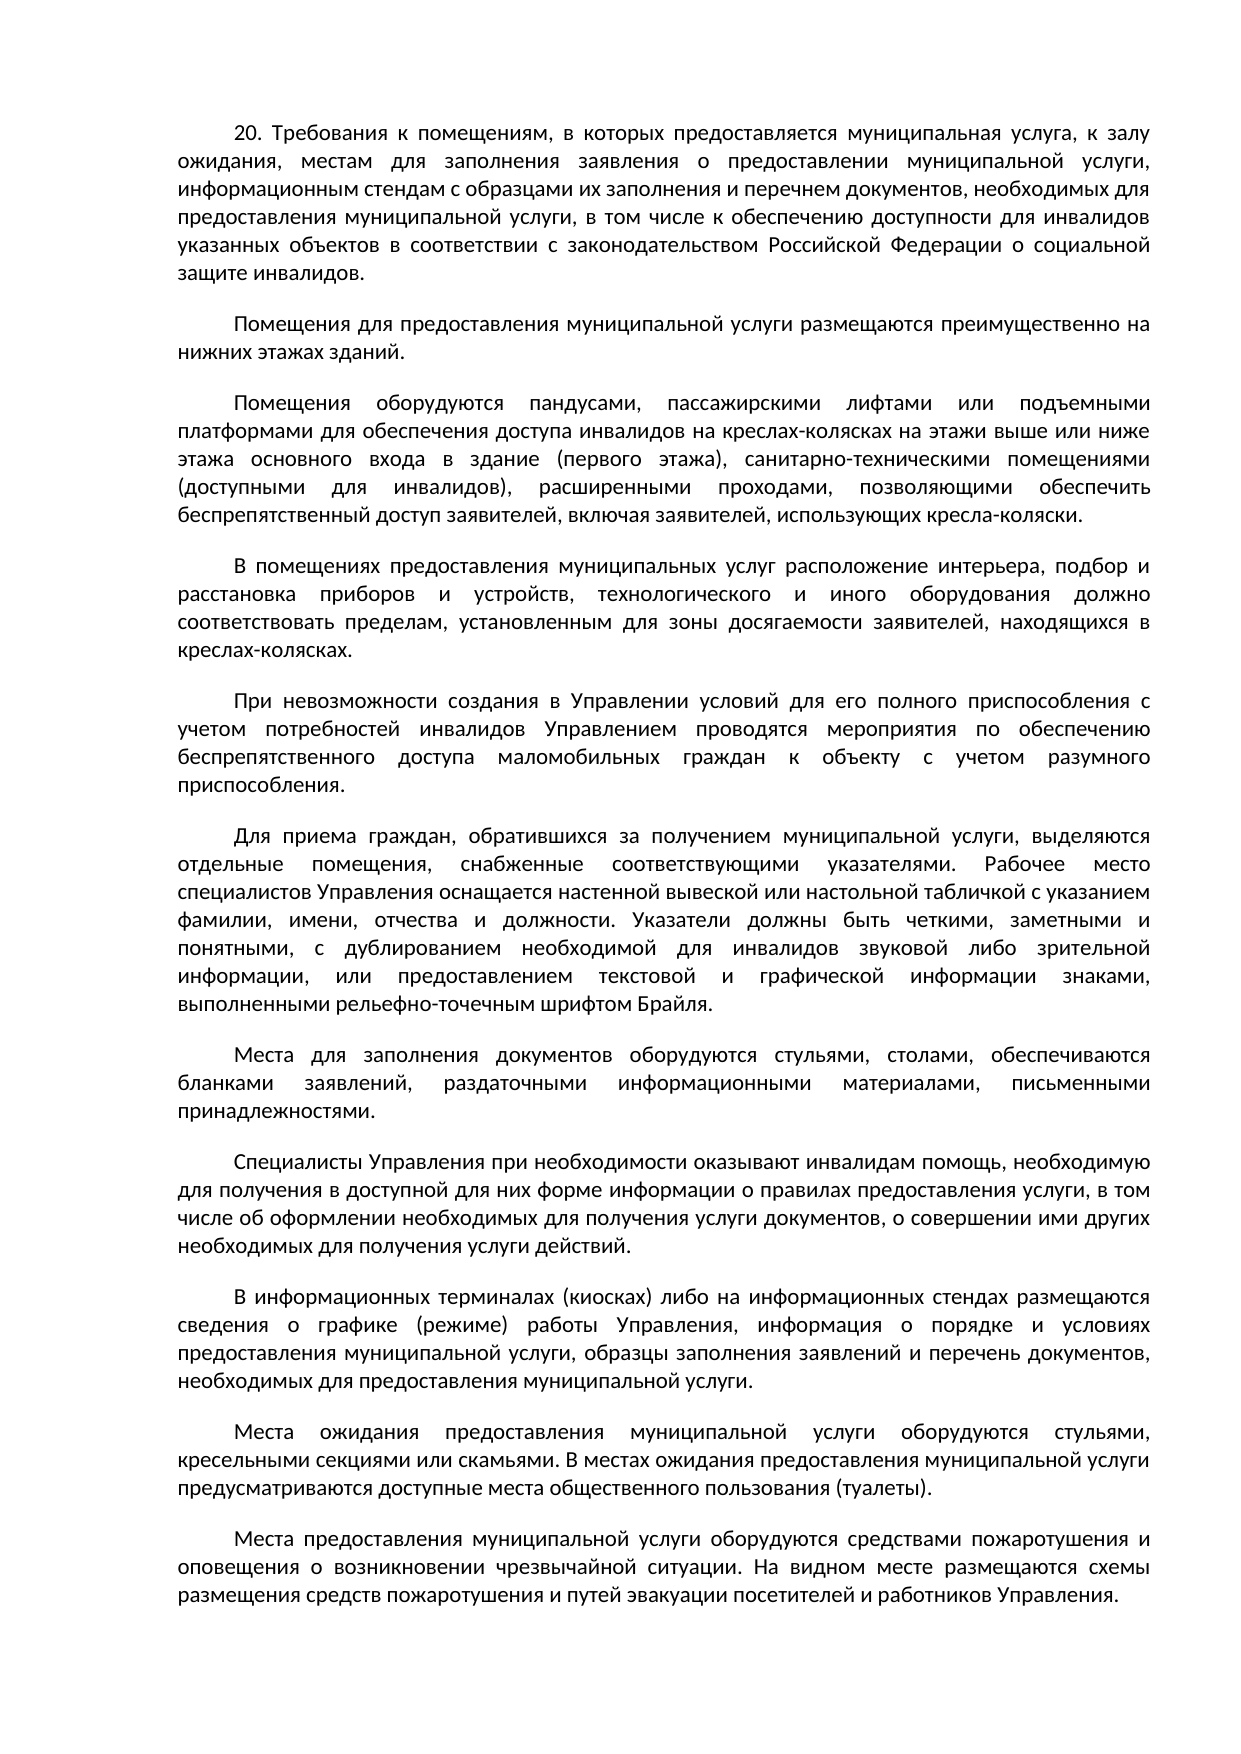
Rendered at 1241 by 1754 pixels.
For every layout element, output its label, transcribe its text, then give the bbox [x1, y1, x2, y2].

text 20. Требования к помещениям, в которых предоставляется муниципальная услуга, к залу ожидания, местам для заполнения заявления о предоставлении муниципальной услуги, информационным стендам с образцами их заполнения и перечнем документов, необходимых для предоставления муниципальной услуги, в том числе к обеспечению доступности для инвалидов указанных объектов в соответствии с законодательством Российской Федерации о социальной защите инвалидов. [177, 118, 1152, 286]
text В помещениях предоставления муниципальных услуг расположение интерьера, подбор и расстановка приборов и устройств, технологического и иного оборудования должно соответствовать пределам, установленным для зоны досягаемости заявителей, находящихся в креслах-колясках. [177, 551, 1152, 663]
text Места для заполнения документов оборудуются стульями, столами, обеспечиваются бланками заявлений, раздаточными информационными материалами, письменными принадлежностями. [177, 1040, 1152, 1124]
text При невозможности создания в Управлении условий для его полного приспособления с учетом потребностей инвалидов Управлением проводятся мероприятия по обеспечению беспрепятственного доступа маломобильных граждан к объекту с учетом разумного приспособления. [177, 686, 1152, 798]
text Для приема граждан, обратившихся за получением муниципальной услуги, выделяются отдельные помещения, снабженные соответствующими указателями. Рабочее место специалистов Управления оснащается настенной вывеской или настольной табличкой с указанием фамилии, имени, отчества и должности. Указатели должны быть четкими, заметными и понятными, с дублированием необходимой для инвалидов звуковой либо зрительной информации, или предоставлением текстовой и графической информации знаками, выполненными рельефно-точечным шрифтом Брайля. [177, 821, 1152, 1017]
text Помещения для предоставления муниципальной услуги размещаются преимущественно на нижних этажах зданий. [177, 309, 1152, 365]
text Места предоставления муниципальной услуги оборудуются средствами пожаротушения и оповещения о возникновении чрезвычайной ситуации. На видном месте размещаются схемы размещения средств пожаротушения и путей эвакуации посетителей и работников Управления. [177, 1524, 1152, 1608]
text Специалисты Управления при необходимости оказывают инвалидам помощь, необходимую для получения в доступной для них форме информации о правилах предоставления услуги, в том числе об оформлении необходимых для получения услуги документов, о совершении ими других необходимых для получения услуги действий. [177, 1147, 1152, 1259]
text В информационных терминалах (киосках) либо на информационных стендах размещаются сведения о графике (режиме) работы Управления, информация о порядке и условиях предоставления муниципальной услуги, образцы заполнения заявлений и перечень документов, необходимых для предоставления муниципальной услуги. [177, 1282, 1152, 1394]
text Помещения оборудуются пандусами, пассажирскими лифтами или подъемными платформами для обеспечения доступа инвалидов на креслах-колясках на этажи выше или ниже этажа основного входа в здание (первого этажа), санитарно-техническими помещениями (доступными для инвалидов), расширенными проходами, позволяющими обеспечить беспрепятственный доступ заявителей, включая заявителей, использующих кресла-коляски. [177, 388, 1152, 528]
text Места ожидания предоставления муниципальной услуги оборудуются стульями, кресельными секциями или скамьями. В местах ожидания предоставления муниципальной услуги предусматриваются доступные места общественного пользования (туалеты). [177, 1417, 1152, 1501]
